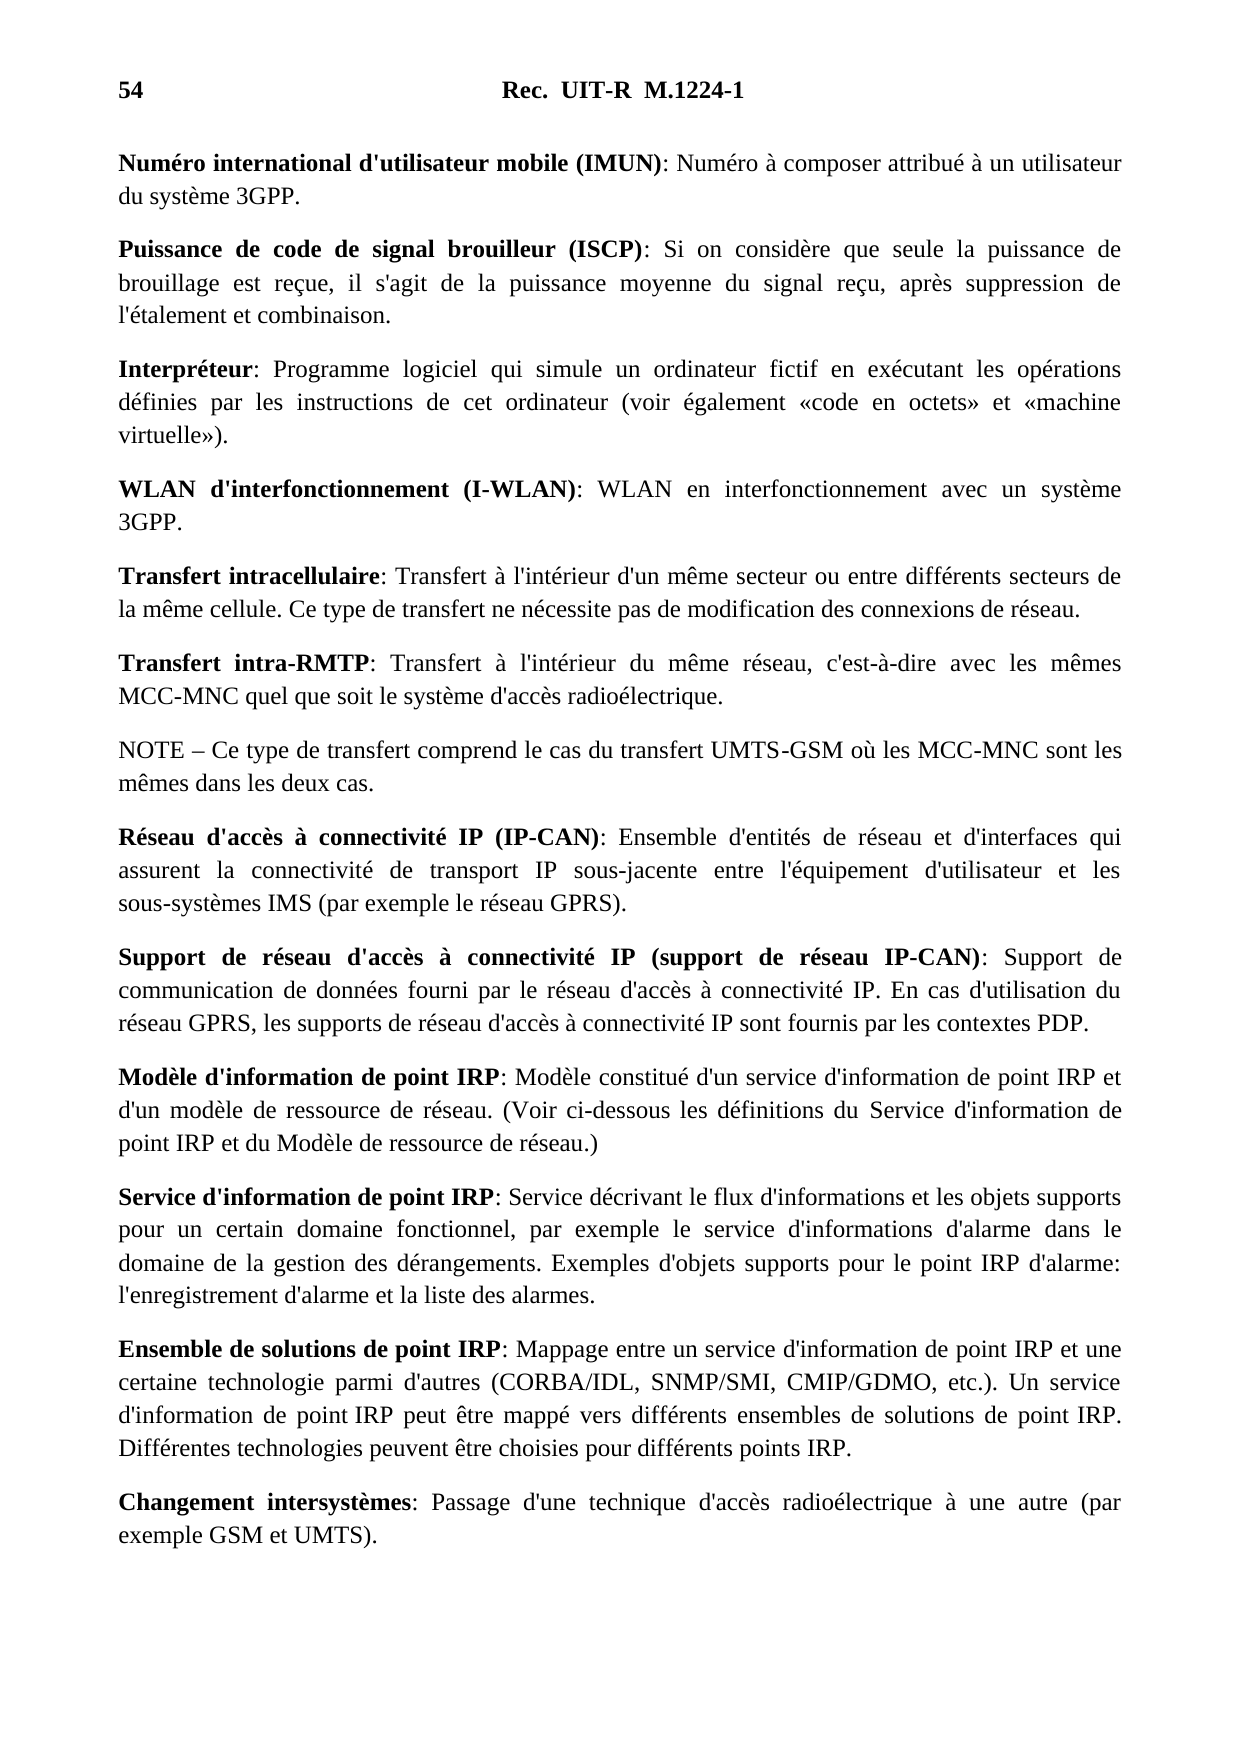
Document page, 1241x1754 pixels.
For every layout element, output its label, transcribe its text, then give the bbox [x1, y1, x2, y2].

text Service d'information de point IRP: Service décrivant le flux d'informations et les objets supports pour un certain domaine fonctionnel, par exemple le service d'informations d'alarme dans le domaine de la gestion des dérangements. Exemples d'objets supports pour le point IRP d'alarme: l'enregistrement d'alarme et la liste des alarmes. [118, 1182, 1122, 1309]
text WLAN d'interfonctionnement (I-WLAN): WLAN en interfonctionnement avec un système 3GPP. [118, 474, 1122, 536]
text Réseau d'accès à connectivité IP (IP-CAN): Ensemble d'entités de réseau et d'interfaces qui assurent la connectivité de transport IP sous-jacente entre l'équipement d'utilisateur et les sous-systèmes IMS (par exemple le réseau GPRS). [118, 822, 1122, 917]
text Transfert intra-RMTP: Transfert à l'intérieur du même réseau, c'est-à-dire avec les mêmes MCC-MNC quel que soit le système d'accès radioélectrique. [118, 648, 1122, 710]
text Puissance de code de signal brouilleur (ISCP): Si on considère que seule la puissance de brouillage est reçue, il s'agit de la puissance moyenne du signal reçu, après suppression de l'étalement et combinaison. [118, 234, 1122, 329]
text Ensemble de solutions de point IRP: Mappage entre un service d'information de point IRP et une certaine technologie parmi d'autres (CORBA/IDL, SNMP/SMI, CMIP/GDMO, etc.). Un service d'information de point IRP peut être mappé vers différents ensembles de solutions de point IRP. Différentes technologies peuvent être choisies pour différents points IRP. [118, 1334, 1122, 1462]
text Modèle d'information de point IRP: Modèle constitué d'un service d'information de point IRP et d'un modèle de ressource de réseau. (Voir ci-dessous les définitions du Service d'information de point IRP et du Modèle de ressource de réseau.) [118, 1062, 1122, 1156]
text Changement intersystèmes: Passage d'une technique d'accès radioélectrique à une autre (par exemple GSM et UMTS). [118, 1487, 1122, 1549]
text Transfert intracellulaire: Transfert à l'intérieur d'un même secteur ou entre différents secteurs de la même cellule. Ce type de transfert ne nécessite pas de modification des connexions de réseau. [118, 561, 1122, 623]
text NOTE – Ce type de transfert comprend le cas du transfert UMTS-GSM où les MCC-MNC sont les mêmes dans les deux cas. [118, 735, 1122, 797]
text Support de réseau d'accès à connectivité IP (support de réseau IP-CAN): Support de communication de données fourni par le réseau d'accès à connectivité IP. En cas d'utilisation du réseau GPRS, les supports de réseau d'accès à connectivité IP sont fournis par les contextes PDP. [118, 942, 1122, 1037]
text Interpréteur: Programme logiciel qui simule un ordinateur fictif en exécutant les opérations définies par les instructions de cet ordinateur (voir également «code en octets» et «machine virtuelle»). [118, 354, 1122, 449]
text Numéro international d'utilisateur mobile (IMUN): Numéro à composer attribué à un utilisateur du système 3GPP. [118, 148, 1122, 209]
